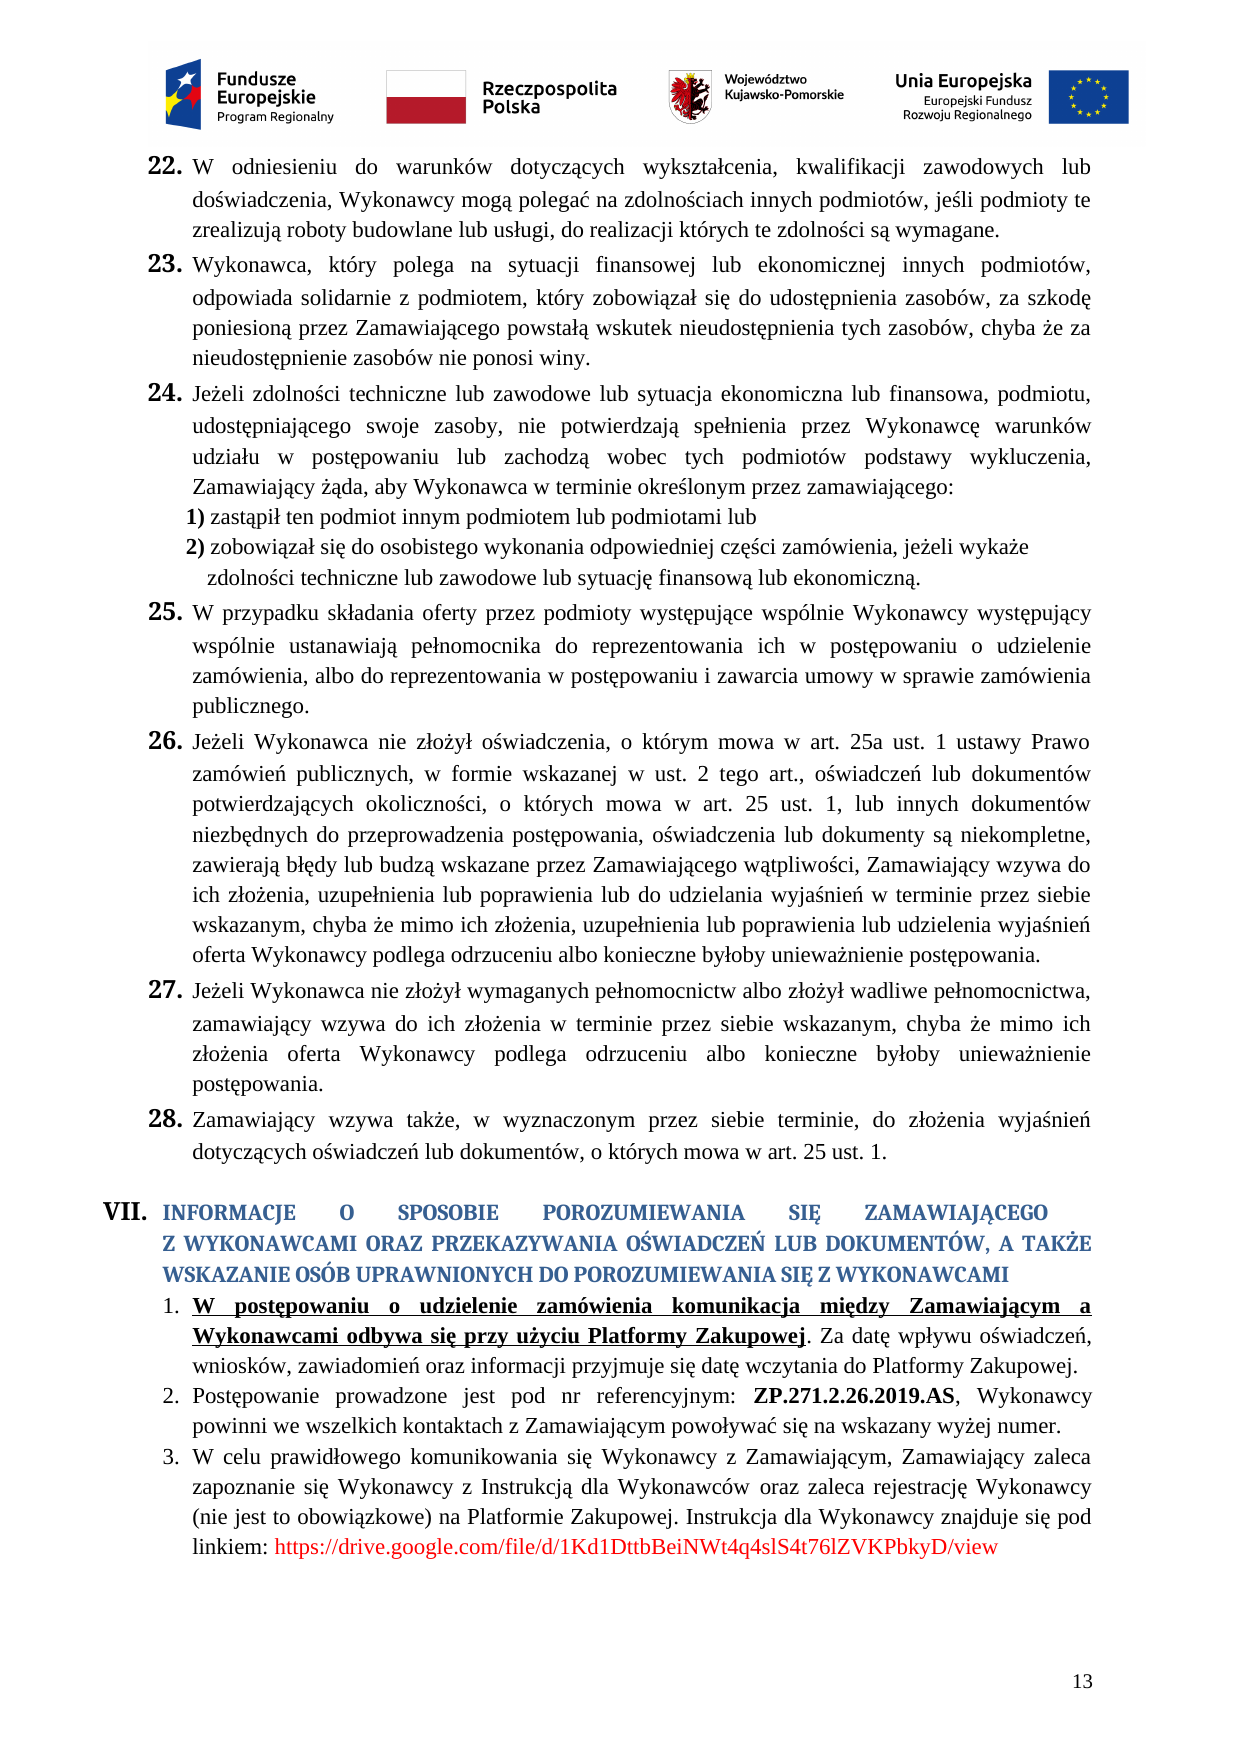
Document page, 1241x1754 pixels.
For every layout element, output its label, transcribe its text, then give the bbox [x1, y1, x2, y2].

list Jeżeli Wykonawca nie złożył oświadczenia, o którym mowa w art. 25a ust. 1 ustawy Prawo zamówień publicznych, w formie wskazanej w ust. 2 tego art., oświadczeń lub dokumentów potwierdzających okoliczności, o których mowa w art. 25 ust. 1, lub innych dokumentów niezbędnych do przeprowadzenia postępowania, oświadczenia lub dokumenty są niekompletne, zawierają błędy lub budzą wskazane przez Zamawiającego wątpliwości, Zamawiający wzywa do ich złożenia, uzupełnienia lub poprawienia lub do udzielania wyjaśnień w terminie przez siebie wskazanym, chyba że mimo ich złożenia, uzupełnienia lub poprawienia lub udzielenia wyjaśnień oferta Wykonawcy podlega odrzuceniu albo konieczne byłoby unieważnienie postępowania. [148, 722, 1092, 968]
text 1) zastąpił ten podmiot innym podmiotem lub podmiotami lub [186, 503, 1092, 529]
list W postępowaniu o udzielenie zamówienia komunikacja między Zamawiającym a Wykonawcami odbywa się przy użyciu Platformy Zakupowej. Za datę wpływu oświadczeń, wniosków, zawiadomień oraz informacji przyjmuje się datę wczytania do Platformy Zakupowej. [162, 1292, 1092, 1378]
list W przypadku składania oferty przez podmioty występujące wspólnie Wykonawcy występujący wspólnie ustanawiają pełnomocnika do reprezentowania ich w postępowaniu o udzielenie zamówienia, albo do reprezentowania w postępowaniu i zawarcia umowy w sprawie zamówienia publicznego. [148, 594, 1092, 718]
list Zamawiający wzywa także, w wyznaczonym przez siebie terminie, do złożenia wyjaśnień dotyczących oświadczeń lub dokumentów, o których mowa w art. 25 ust. 1. [148, 1100, 1092, 1164]
list W odniesieniu do warunków dotyczących wykształcenia, kwalifikacji zawodowych lub doświadczenia, Wykonawcy mogą polegać na zdolnościach innych podmiotów, jeśli podmioty te zrealizują roboty budowlane lub usługi, do realizacji których te zdolności są wymagane. [148, 148, 1092, 242]
text 2) zobowiązał się do osobistego wykonania odpowiedniej części zamówienia, jeżeli wykaże zdolności techniczne lub zawodowe lub sytuację finansową lub ekonomiczną. [186, 533, 1092, 590]
list Wykonawca, który polega na sytuacji finansowej lub ekonomicznej innych podmiotów, odpowiada solidarnie z podmiotem, który zobowiązał się do udostępnienia zasobów, za szkodę poniesioną przez Zamawiającego powstałą wskutek nieudostępnienia tych zasobów, chyba że za nieudostępnienie zasobów nie ponosi winy. [148, 246, 1092, 371]
list Jeżeli zdolności techniczne lub zawodowe lub sytuacja ekonomiczna lub finansowa, podmiotu, udostępniającego swoje zasoby, nie potwierdzają spełnienia przez Wykonawcę warunków udziału w postępowaniu lub zachodzą wobec tych podmiotów podstawy wykluczenia, Zamawiający żąda, aby Wykonawca w terminie określonym przez zamawiającego: [148, 374, 1092, 499]
list Jeżeli Wykonawca nie złożył wymaganych pełnomocnictw albo złożył wadliwe pełnomocnictwa, zamawiający wzywa do ich złożenia w terminie przez siebie wskazanym, chyba że mimo ich złożenia oferta Wykonawcy podlega odrzuceniu albo konieczne byłoby unieważnienie postępowania. [148, 972, 1092, 1096]
subtitle INFORMACJE O SPOSOBIE POROZUMIEWANIA SIĘ ZAMAWIAJĄCEGO Z WYKONAWCAMI ORAZ PRZEKAZYWANIA OŚWIADCZEŃ LUB DOKUMENTÓW, A TAKŻE WSKAZANIE OSÓB UPRAWNIONYCH DO POROZUMIEWANIA SIĘ Z WYKONAWCAMI [148, 1193, 1092, 1288]
list W celu prawidłowego komunikowania się Wykonawcy z Zamawiającym, Zamawiający zaleca zapoznanie się Wykonawcy z Instrukcją dla Wykonawców oraz zaleca rejestrację Wykonawcy (nie jest to obowiązkowe) na Platformie Zakupowej. Instrukcja dla Wykonawcy znajduje się pod linkiem: https://drive.google.com/file/d/1Kd1DttbBeiNWt4q4slS4t76lZVKPbkyD/view [162, 1443, 1092, 1560]
list Postępowanie prowadzone jest pod nr referencyjnym: ZP.271.2.26.2019.AS, Wykonawcy powinni we wszelkich kontaktach z Zamawiającym powoływać się na wskazany wyżej numer. [162, 1382, 1092, 1439]
picture [148, 41, 1146, 147]
